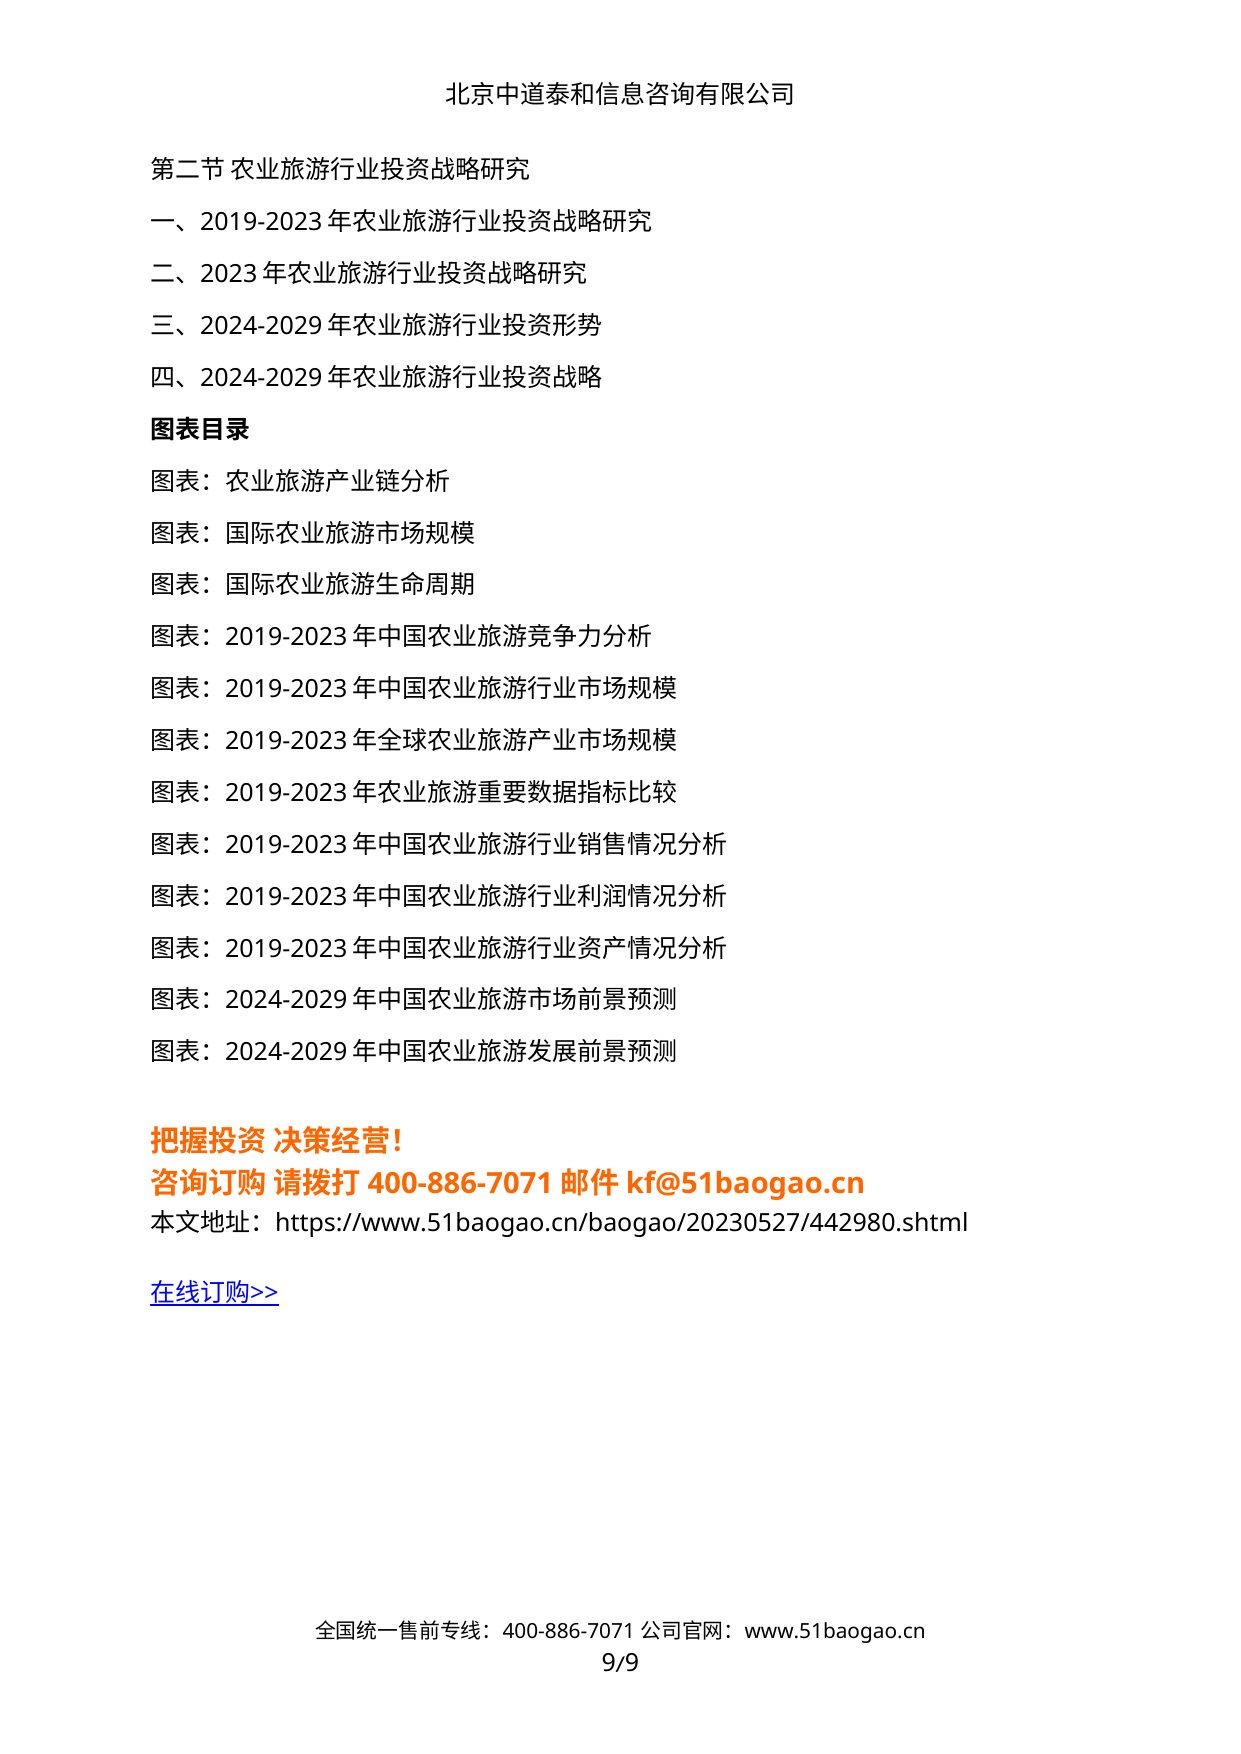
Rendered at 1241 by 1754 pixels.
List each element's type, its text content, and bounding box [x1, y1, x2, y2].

text 四、2024-2029年农业旅游行业投资战略 [150, 357, 1090, 394]
text 三、2024-2029年农业旅游行业投资形势 [150, 306, 1090, 342]
text 图表：2019-2023年中国农业旅游行业利润情况分析 [150, 876, 1090, 912]
text 图表：国际农业旅游市场规模 [150, 513, 1090, 549]
text 图表：国际农业旅游生命周期 [150, 565, 1090, 601]
text 二、2023年农业旅游行业投资战略研究 [150, 254, 1090, 290]
text 图表：2019-2023年中国农业旅游行业销售情况分析 [150, 824, 1090, 861]
text 图表：2019-2023年中国农业旅游行业市场规模 [150, 669, 1090, 705]
text 一、2019-2023年农业旅游行业投资战略研究 [150, 202, 1090, 238]
text 图表：2019-2023年农业旅游重要数据指标比较 [150, 772, 1090, 809]
text 图表：农业旅游产业链分析 [150, 461, 1090, 497]
text 图表：2019-2023年中国农业旅游行业资产情况分析 [150, 928, 1090, 964]
text 图表：2019-2023年中国农业旅游竞争力分析 [150, 617, 1090, 653]
text 图表：2019-2023年全球农业旅游产业市场规模 [150, 721, 1090, 757]
text 第二节 农业旅游行业投资战略研究 [150, 150, 1090, 186]
text 在线订购>> [150, 1239, 1090, 1309]
text 图表目录 [150, 409, 1090, 446]
text 图表：2024-2029年中国农业旅游市场前景预测 [150, 980, 1090, 1016]
text 图表：2024-2029年中国农业旅游发展前景预测 [150, 1032, 1090, 1068]
text 把握投资 决策经营！咨询订购 请拨打 400-886-7071 邮件 kf@51baogao.cn本文地址：https://www.51baogao.cn/baogao/20230527/442980.shtml [150, 1084, 1090, 1239]
